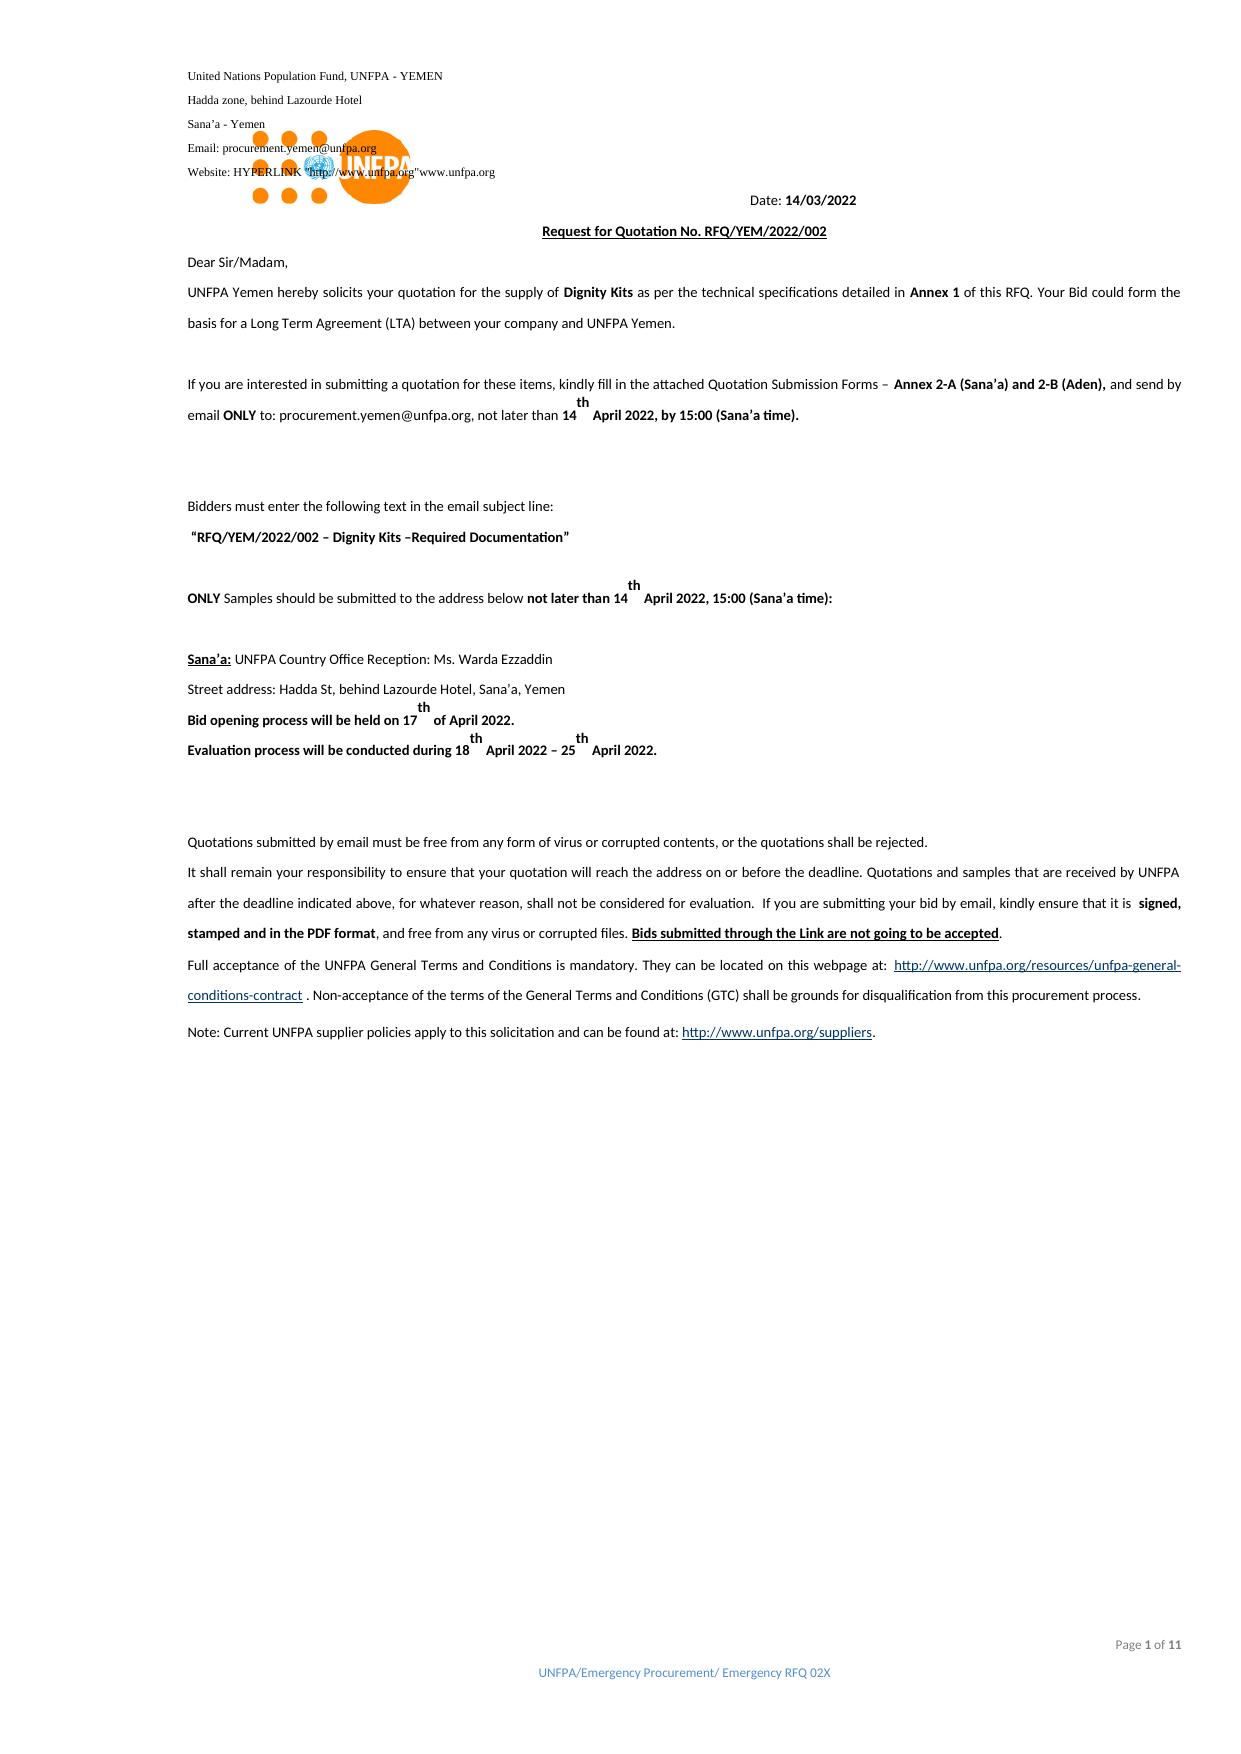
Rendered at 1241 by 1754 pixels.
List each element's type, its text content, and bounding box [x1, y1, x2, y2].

text ONLY Samples should be submitted to the address below not later than 14th April 2022, 15:00 (Sana’a time): [187, 576, 1181, 607]
text Dear Sir/Madam, [187, 240, 1181, 271]
picture [252, 130, 411, 179]
text Bid opening process will be held on 17th of April 2022. [187, 698, 1181, 729]
text Quotations submitted by email must be free from any form of virus or corrupted contents, or the quotations shall be rejected. [187, 821, 1181, 851]
text Request for Quotation No. RFQ/YEM/2022/002 [187, 210, 1181, 240]
text Bidders must enter the following text in the email subject line: [187, 485, 1181, 515]
text If you are interested in submitting a quotation for these items, kindly fill in the attached Quotation Submission Forms – Annex 2-A (Sana’a) and 2-B (Aden), and send by email ONLY to: procurement.yemen@unfpa.org, not later than 14th April 2022, by 15:00 (Sana’a time). [187, 363, 1181, 424]
text Sana’a: UNFPA Country Office Reception: Ms. Warda Ezzaddin [187, 637, 1181, 668]
text Full acceptance of the UNFPA General Terms and Conditions is mandatory. They can be located on this webpage at: http://www.unfpa.org/resources/unfpa-general-conditions-contract . Non-acceptance of the terms of the General Terms and Conditions (GTC) shall be grounds for disqualification from this procurement process. [187, 943, 1181, 1004]
text Note: Current UNFPA supplier policies apply to this solicitation and can be found at: http://www.unfpa.org/suppliers. [187, 1011, 1181, 1041]
text “RFQ/YEM/2022/002 – Dignity Kits –Required Documentation” [187, 515, 1181, 546]
text It shall remain your responsibility to ensure that your quotation will reach the address on or before the deadline. Quotations and samples that are received by UNFPA after the deadline indicated above, for whatever reason, shall not be considered for evaluation. If you are submitting your bid by email, kindly ensure that it is signed, stamped and in the PDF format, and free from any virus or corrupted files. Bids submitted through the Link are not going to be accepted. [187, 851, 1181, 943]
text Street address: Hadda St, behind Lazourde Hotel, Sana’a, Yemen [187, 668, 1181, 698]
text Date: 14/03/2022 [187, 179, 1181, 209]
text UNFPA Yemen hereby solicits your quotation for the supply of Dignity Kits as per the technical specifications detailed in Annex 1 of this RFQ. Your Bid could form the basis for a Long Term Agreement (LTA) between your company and UNFPA Yemen. [187, 271, 1181, 332]
text Evaluation process will be conducted during 18th April 2022 – 25th April 2022. [187, 729, 1181, 759]
